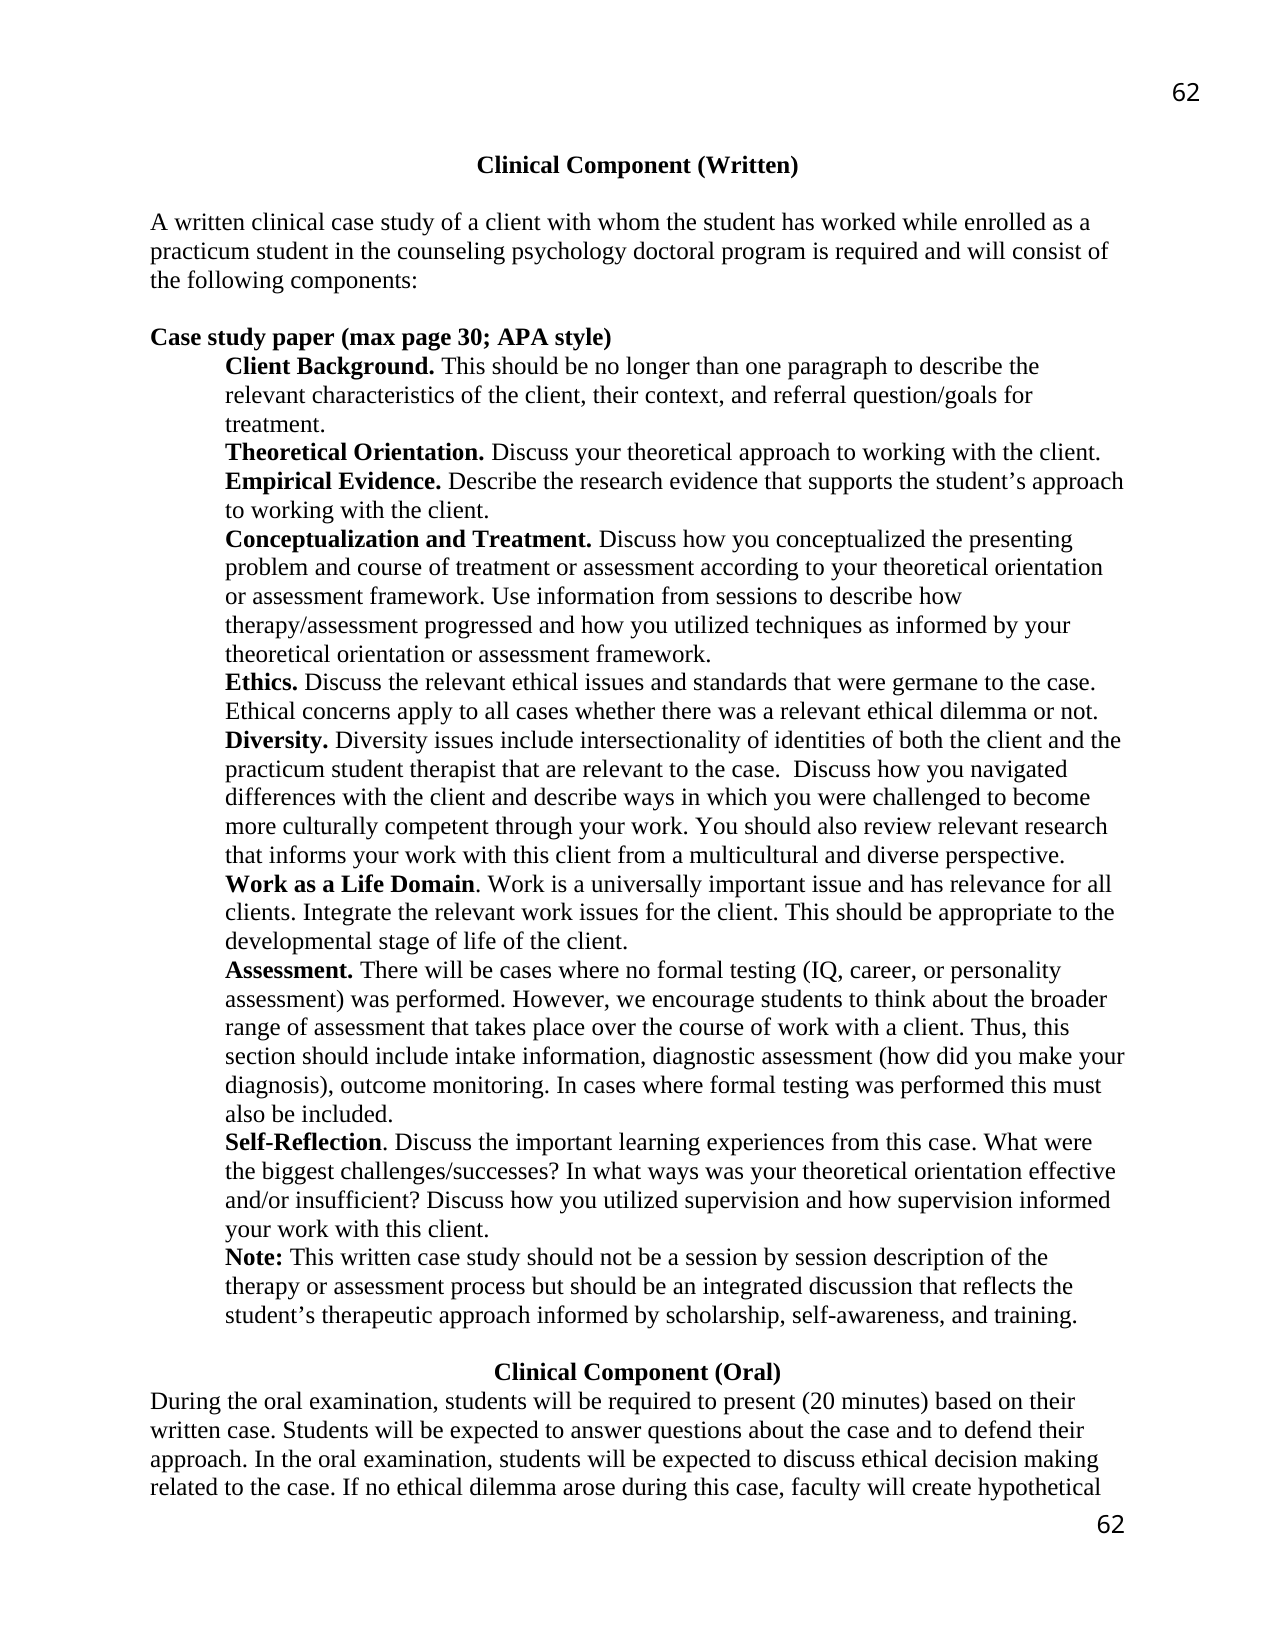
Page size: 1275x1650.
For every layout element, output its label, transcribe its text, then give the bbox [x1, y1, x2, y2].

text Client Background. This should be no longer than one paragraph to describe the relevant characteristics of the client, their context, and referral question/goals for treatment. [225, 351, 1125, 437]
text Conceptualization and Treatment. Discuss how you conceptualized the presenting problem and course of treatment or assessment according to your theoretical orientation or assessment framework. Use information from sessions to describe how therapy/assessment progressed and how you utilized techniques as informed by your theoretical orientation or assessment framework. [225, 524, 1125, 667]
text Theoretical Orientation. Discuss your theoretical approach to working with the client. [150, 437, 1125, 466]
text Case study paper (max page 30; APA style) [150, 322, 1125, 351]
text Assessment. There will be cases where no formal testing (IQ, career, or personality assessment) was performed. However, we encourage students to think about the broader range of assessment that takes place over the course of work with a client. Thus, this section should include intake information, diagnostic assessment (how did you make your diagnosis), outcome monitoring. In cases where formal testing was performed this must also be included. [225, 955, 1125, 1127]
text Work as a Life Domain. Work is a universally important issue and has relevance for all clients. Integrate the relevant work issues for the client. This should be appropriate to the developmental stage of life of the client. [225, 869, 1125, 955]
text Self-Reflection. Discuss the important learning experiences from this case. What were the biggest challenges/successes? In what ways was your theoretical orientation effective and/or insufficient? Discuss how you utilized supervision and how supervision informed your work with this client. [225, 1127, 1125, 1242]
text A written clinical case study of a client with whom the student has worked while enrolled as a practicum student in the counseling psychology doctoral program is required and will consist of the following components: [150, 207, 1125, 294]
text Diversity. Diversity issues include intersectionality of identities of both the client and the practicum student therapist that are relevant to the case. Discuss how you navigated differences with the client and describe ways in which you were challenged to become more culturally competent through your work. You should also review relevant research that informs your work with this client from a multicultural and diverse perspective. [225, 725, 1125, 869]
text Note: This written case study should not be a session by session description of the therapy or assessment process but should be an integrated discussion that reflects the student’s therapeutic approach informed by scholarship, self-awareness, and training. [225, 1242, 1125, 1329]
text Empirical Evidence. Describe the research evidence that supports the student’s approach to working with the client. [225, 466, 1125, 524]
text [150, 1386, 1125, 1501]
text Clinical Component (Written) [150, 150, 1125, 179]
text Clinical Component (Oral) [150, 1357, 1125, 1386]
text Ethics. Discuss the relevant ethical issues and standards that were germane to the case. Ethical concerns apply to all cases whether there was a relevant ethical dilemma or not. [225, 667, 1125, 725]
